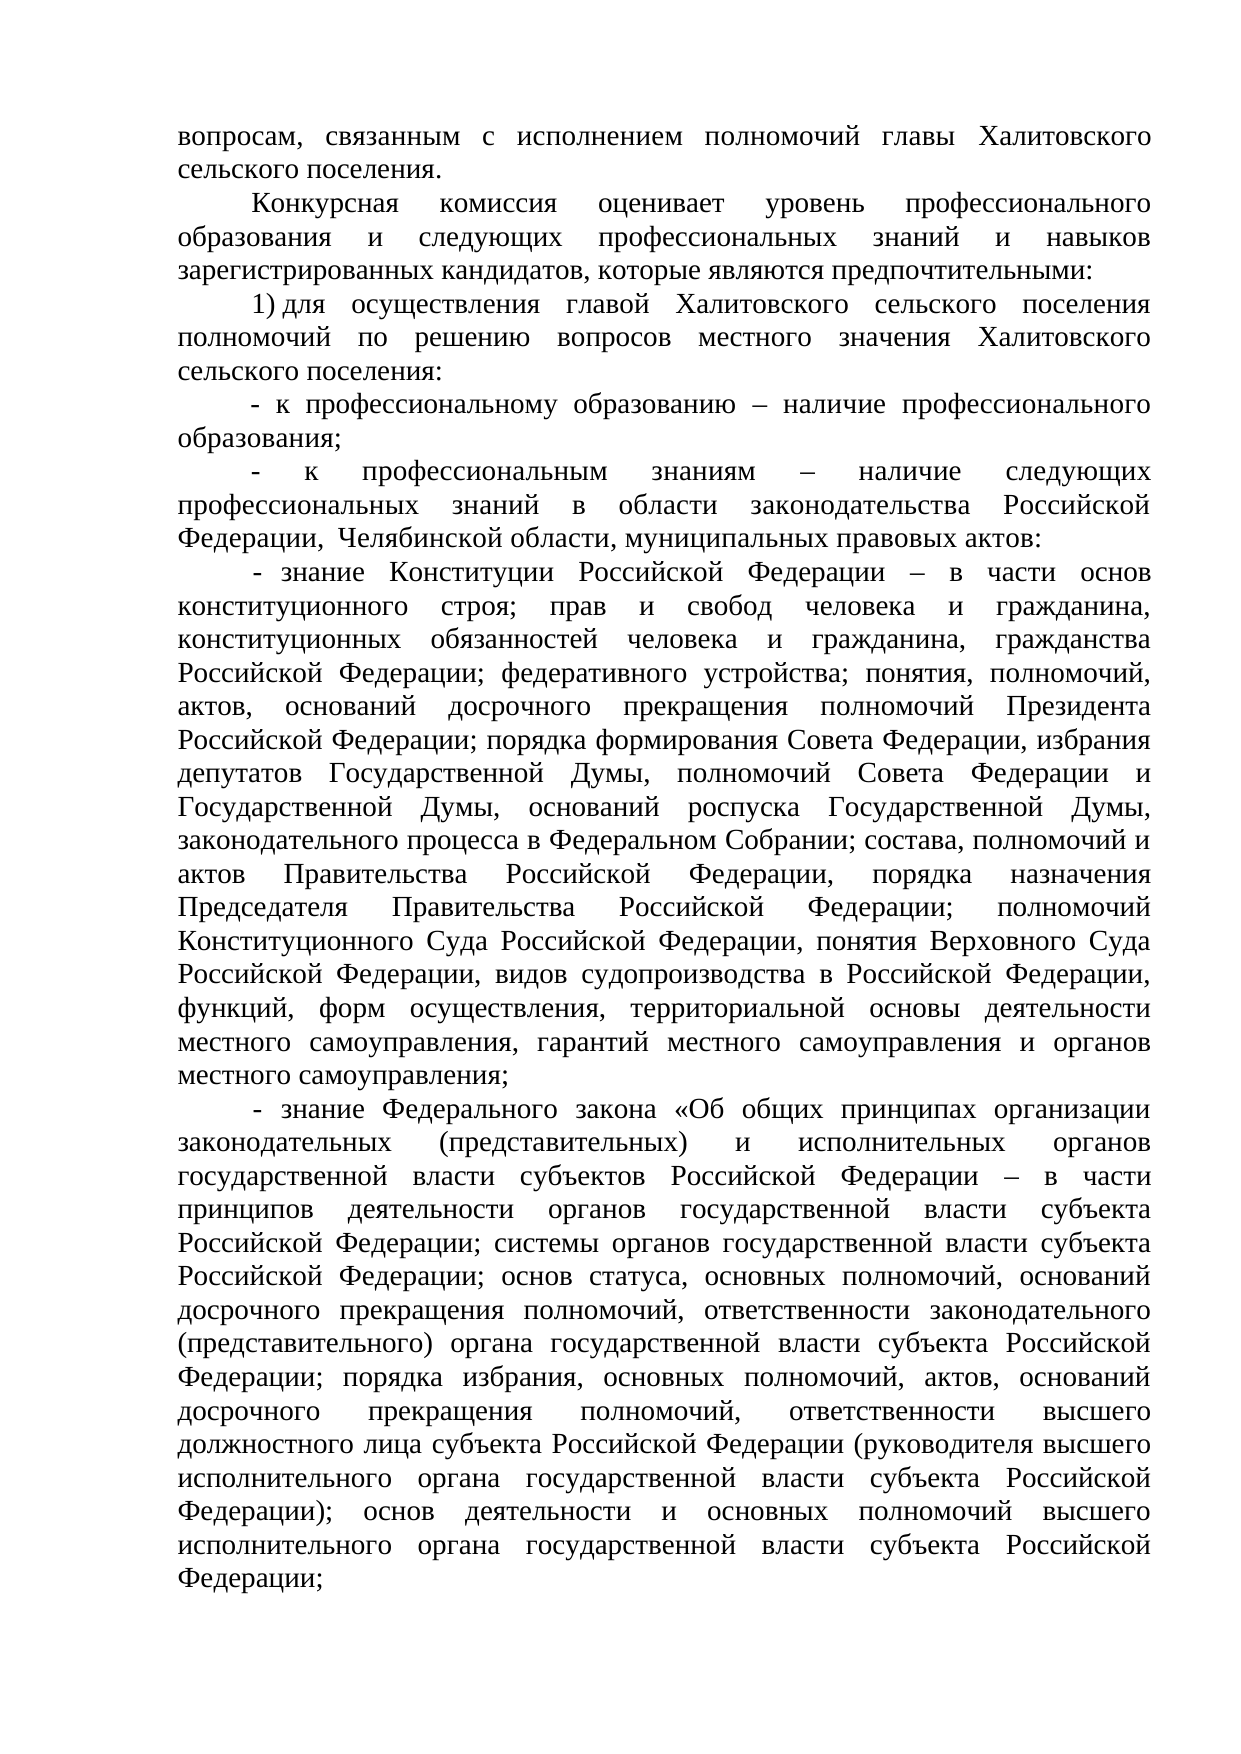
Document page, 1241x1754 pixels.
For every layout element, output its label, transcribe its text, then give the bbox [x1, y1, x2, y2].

text Конкурсная комиссия оценивает уровень профессионального образования и следующих профессиональных знаний и навыков зарегистрированных кандидатов, которые являются предпочтительными: [177, 185, 1152, 286]
text - к профессиональным знаниям – наличие следующих профессиональных знаний в области законодательства Российской Федерации, Челябинской области, муниципальных правовых актов: [177, 453, 1152, 554]
text - знание Конституции Российской Федерации – в части основ конституционного строя; прав и свобод человека и гражданина, конституционных обязанностей человека и гражданина, гражданства Российской Федерации; федеративного устройства; понятия, полномочий, актов, оснований досрочного прекращения полномочий Президента Российской Федерации; порядка формирования Совета Федерации, избрания депутатов Государственной Думы, полномочий Совета Федерации и Государственной Думы, оснований роспуска Государственной Думы, законодательного процесса в Федеральном Собрании; состава, полномочий и актов Правительства Российской Федерации, порядка назначения Председателя Правительства Российской Федерации; полномочий Конституционного Суда Российской Федерации, понятия Верховного Суда Российской Федерации, видов судопроизводства в Российской Федерации, функций, форм осуществления, территориальной основы деятельности местного самоуправления, гарантий местного самоуправления и органов местного самоуправления; [177, 554, 1152, 1091]
text - знание Федерального закона «Об общих принципах организации законодательных (представительных) и исполнительных органов государственной власти субъектов Российской Федерации – в части принципов деятельности органов государственной власти субъекта Российской Федерации; системы органов государственной власти субъекта Российской Федерации; основ статуса, основных полномочий, оснований досрочного прекращения полномочий, ответственности законодательного (представительного) органа государственной власти субъекта Российской Федерации; порядка избрания, основных полномочий, актов, оснований досрочного прекращения полномочий, ответственности высшего должностного лица субъекта Российской Федерации (руководителя высшего исполнительного органа государственной власти субъекта Российской Федерации); основ деятельности и основных полномочий высшего исполнительного органа государственной власти субъекта Российской Федерации; [177, 1091, 1152, 1594]
text - к профессиональному образованию – наличие профессионального образования; [177, 386, 1152, 453]
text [177, 118, 1152, 185]
list для осуществления главой Халитовского сельского поселения полномочий по решению вопросов местного значения Халитовского сельского поселения: [177, 286, 1152, 386]
